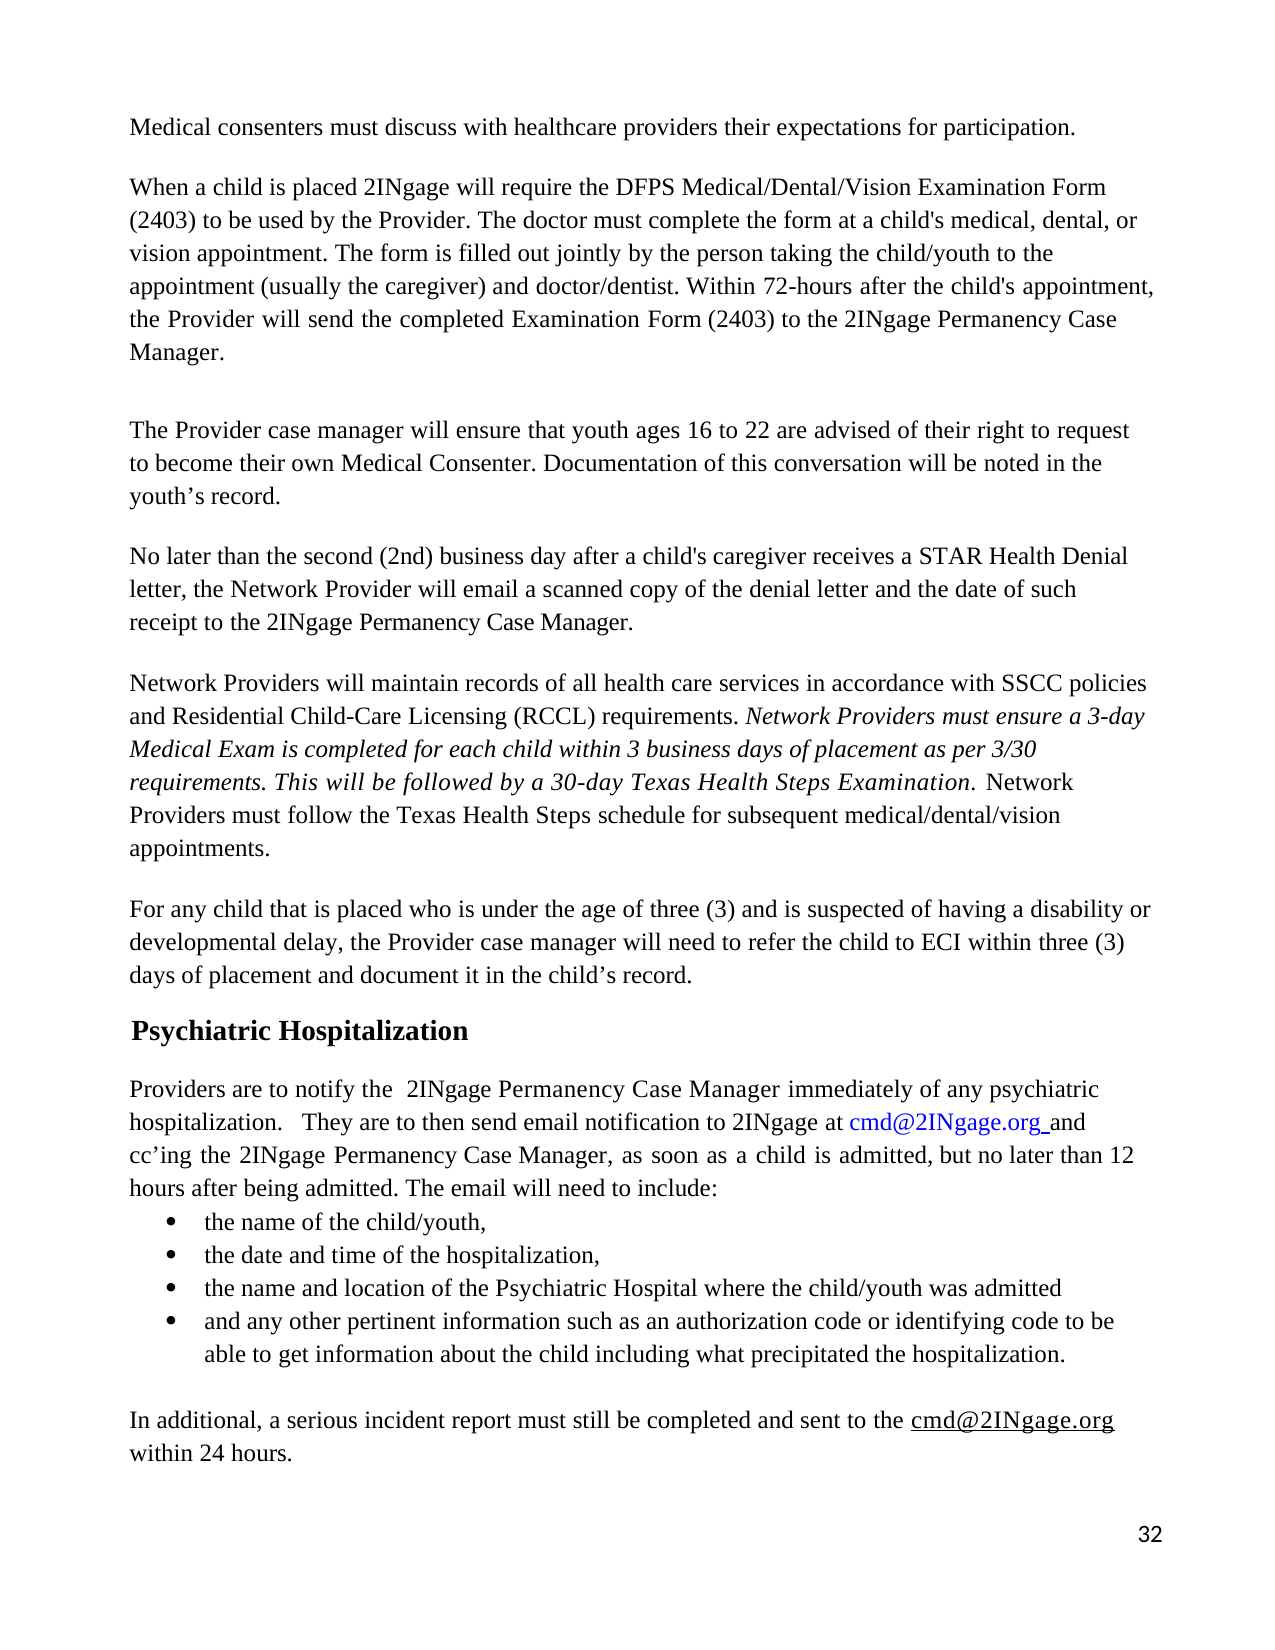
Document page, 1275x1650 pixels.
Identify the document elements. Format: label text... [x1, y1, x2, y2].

list the name and location of the Psychiatric Hospital where the child/youth was admitted [167, 1273, 1164, 1302]
text In additional, a serious incident report must still be completed and sent to the cmd@2INgage.org within 24 hours. [129, 1405, 1150, 1467]
text Network Providers will maintain records of all health care services in accordance with SSCC policies and Residential Child-Care Licensing (RCCL) requirements. Network Providers must ensure a 3-day Medical Exam is completed for each child within 3 business days of placement as per 3/30 requirements. This will be followed by a 30-day Texas Health Steps Examination. Network Providers must follow the Texas Health Steps schedule for subsequent medical/dental/vision appointments. [129, 668, 1162, 862]
list the date and time of the hospitalization, [167, 1240, 1164, 1268]
text For any child that is placed who is under the age of three (3) and is suspected of having a disability or developmental delay, the Provider case manager will need to refer the child to ECI within three (3) days of placement and document it in the child’s record. [129, 894, 1151, 988]
list and any other pertinent information such as an authorization code or identifying code to be able to get information about the child including what precipitated the hospitalization. [167, 1306, 1150, 1368]
text When a child is placed 2INgage will require the DFPS Medical/Dental/Vision Examination Form (2403) to be used by the Provider. The doctor must complete the form at a child's medical, dental, or vision appointment. The form is filled out jointly by the person taking the child/youth to the appointment (usually the caregiver) and doctor/dentist. Within 72-hours after the child's appointment, the Provider will send the completed Examination Form (2403) to the 2INgage Permanency Case Manager. [129, 172, 1162, 366]
text Providers are to notify the 2INgage Permanency Case Manager immediately of any psychiatric hospitalization. They are to then send email notification to 2INgage at cmd@2INgage.org and cc’ing the 2INgage Permanency Case Manager, as soon as a child is admitted, but no later than 12 hours after being admitted. The email will need to include: [129, 1074, 1150, 1202]
list the name of the child/youth, [167, 1207, 1164, 1236]
text The Provider case manager will ensure that youth ages 16 to 22 are advised of their right to request to become their own Medical Consenter. Documentation of this conversation will be noted in the youth’s record. [129, 415, 1150, 510]
text No later than the second (2nd) business day after a child's caregiver receives a STAR Health Denial letter, the Network Provider will email a scanned copy of the denial letter and the date of such receipt to the 2INgage Permanency Case Manager. [129, 541, 1151, 636]
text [129, 112, 1151, 141]
text Psychiatric Hospitalization [131, 1013, 511, 1047]
